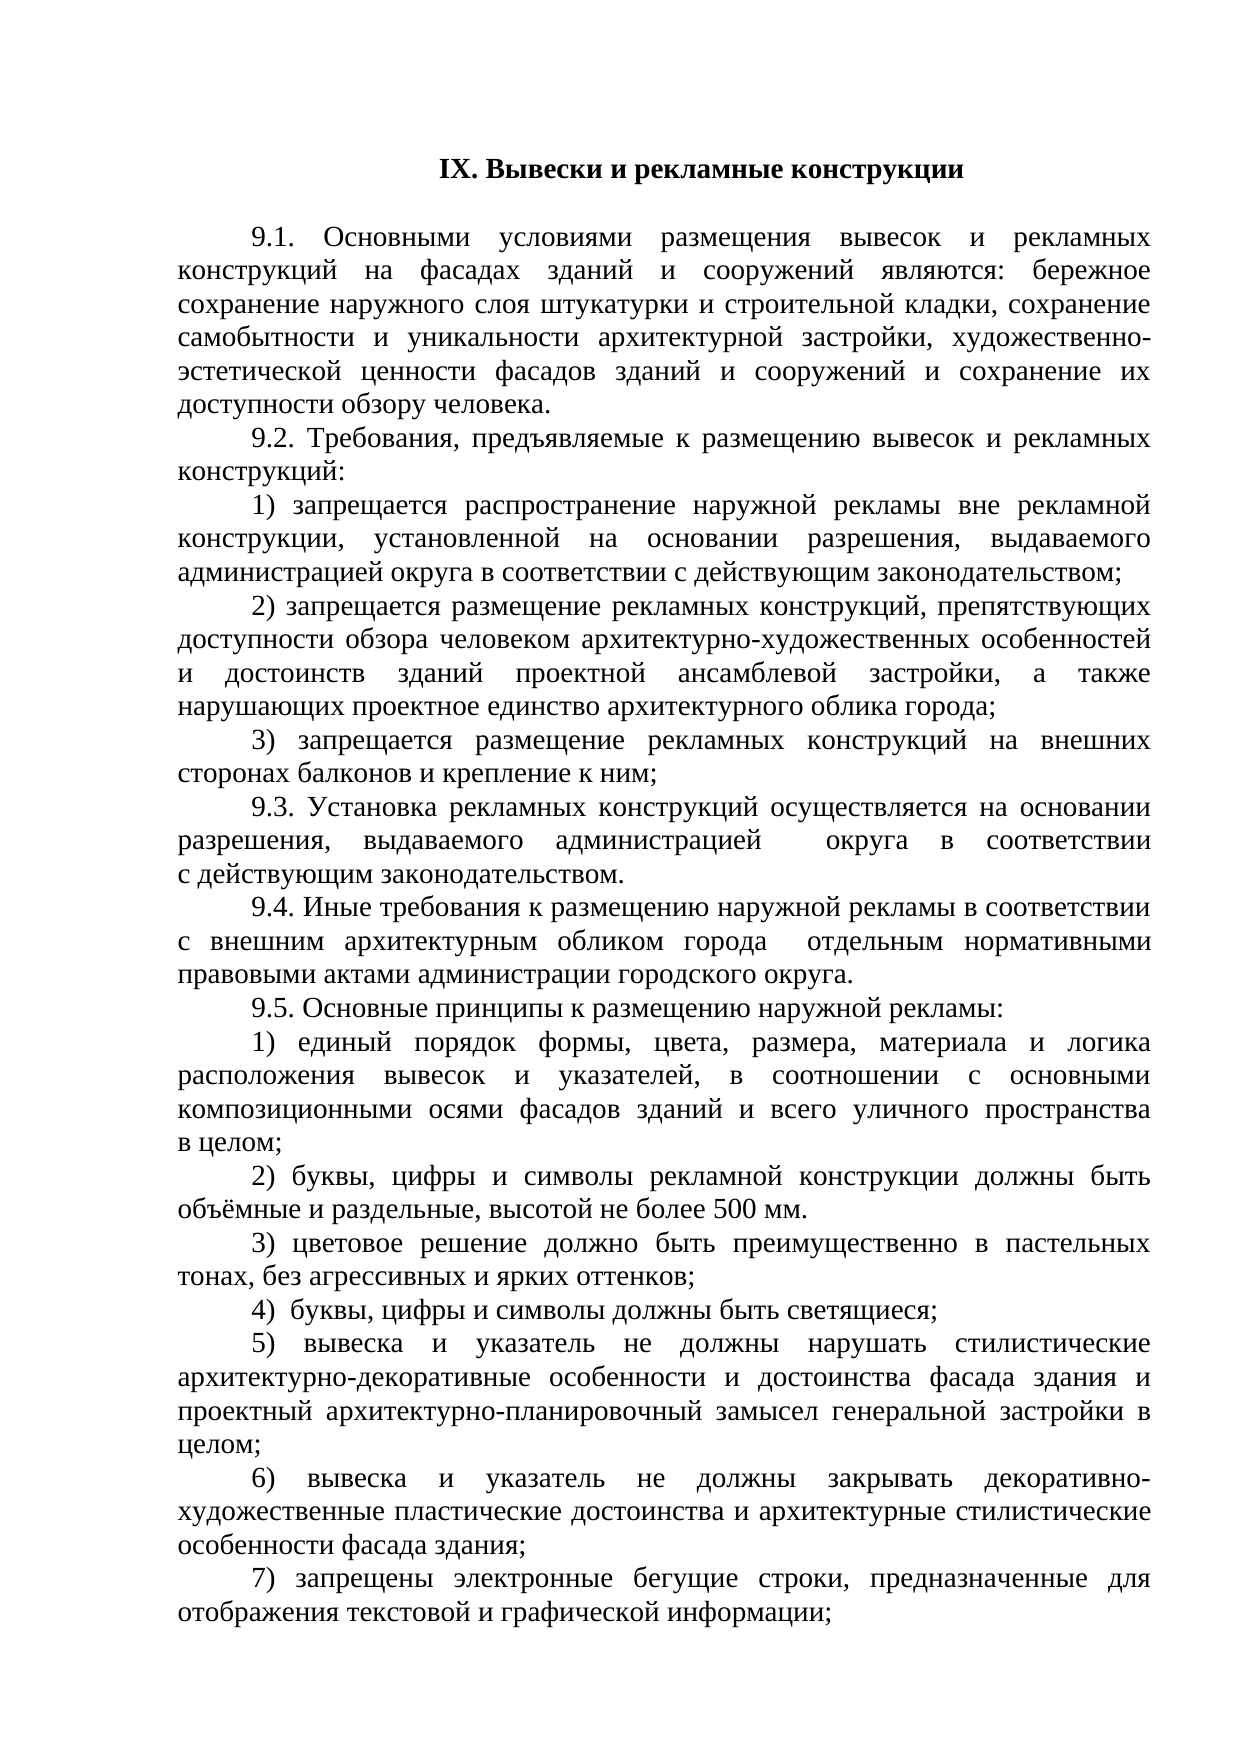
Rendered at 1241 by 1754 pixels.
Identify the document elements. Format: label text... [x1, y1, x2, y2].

title 1) единый порядок формы, цвета, размера, материала и логика расположения вывесок и указателей, в соотношении с основными композиционными осями фасадов зданий и всего уличного пространства в целом; [177, 1024, 1152, 1158]
title 9.1. Основными условиями размещения вывесок и рекламных конструкций на фасадах зданий и сооружений являются: бережное сохранение наружного слоя штукатурки и строительной кладки, сохранение самобытности и уникальности архитектурной застройки, художественно-эстетической ценности фасадов зданий и сооружений и сохранение их доступности обзору человека. [177, 219, 1152, 420]
title IX. Вывески и рекламные конструкции [177, 152, 1152, 185]
title 9.2. Требования, предъявляемые к размещению вывесок и рекламных конструкций: [177, 420, 1152, 487]
title 4) буквы, цифры и символы должны быть светящиеся; [177, 1292, 1152, 1326]
title 3) цветовое решение должно быть преимущественно в пастельных тонах, без агрессивных и ярких оттенков; [177, 1225, 1152, 1292]
title 7) запрещены электронные бегущие строки, предназначенные для отображения текстовой и графической информации; [177, 1560, 1152, 1627]
title 6) вывеска и указатель не должны закрывать декоративно-художественные пластические достоинства и архитектурные стилистические особенности фасада здания; [177, 1460, 1152, 1560]
title 1) запрещается распространение наружной рекламы вне рекламной конструкции, установленной на основании разрешения, выдаваемого администрацией округа в соответствии с действующим законодательством; [177, 487, 1152, 588]
title 2) запрещается размещение рекламных конструкций, препятствующих доступности обзора человеком архитектурно-художественных особенностей и достоинств зданий проектной ансамблевой застройки, а также нарушающих проектное единство архитектурного облика города; [177, 588, 1152, 722]
title 2) буквы, цифры и символы рекламной конструкции должны быть объёмные и раздельные, высотой не более 500 мм. [177, 1158, 1152, 1225]
title 5) вывеска и указатель не должны нарушать стилистические архитектурно-декоративные особенности и достоинства фасада здания и проектный архитектурно-планировочный замысел генеральной застройки в целом; [177, 1326, 1152, 1460]
title 3) запрещается размещение рекламных конструкций на внешних сторонах балконов и крепление к ним; [177, 722, 1152, 789]
title 9.3. Установка рекламных конструкций осуществляется на основании разрешения, выдаваемого администрацией округа в соответствии с действующим законодательством. [177, 789, 1152, 889]
title 9.4. Иные требования к размещению наружной рекламы в соответствии с внешним архитектурным обликом города отдельным нормативными правовыми актами администрации городского округа. [177, 889, 1152, 990]
title 9.5. Основные принципы к размещению наружной рекламы: [177, 990, 1152, 1024]
